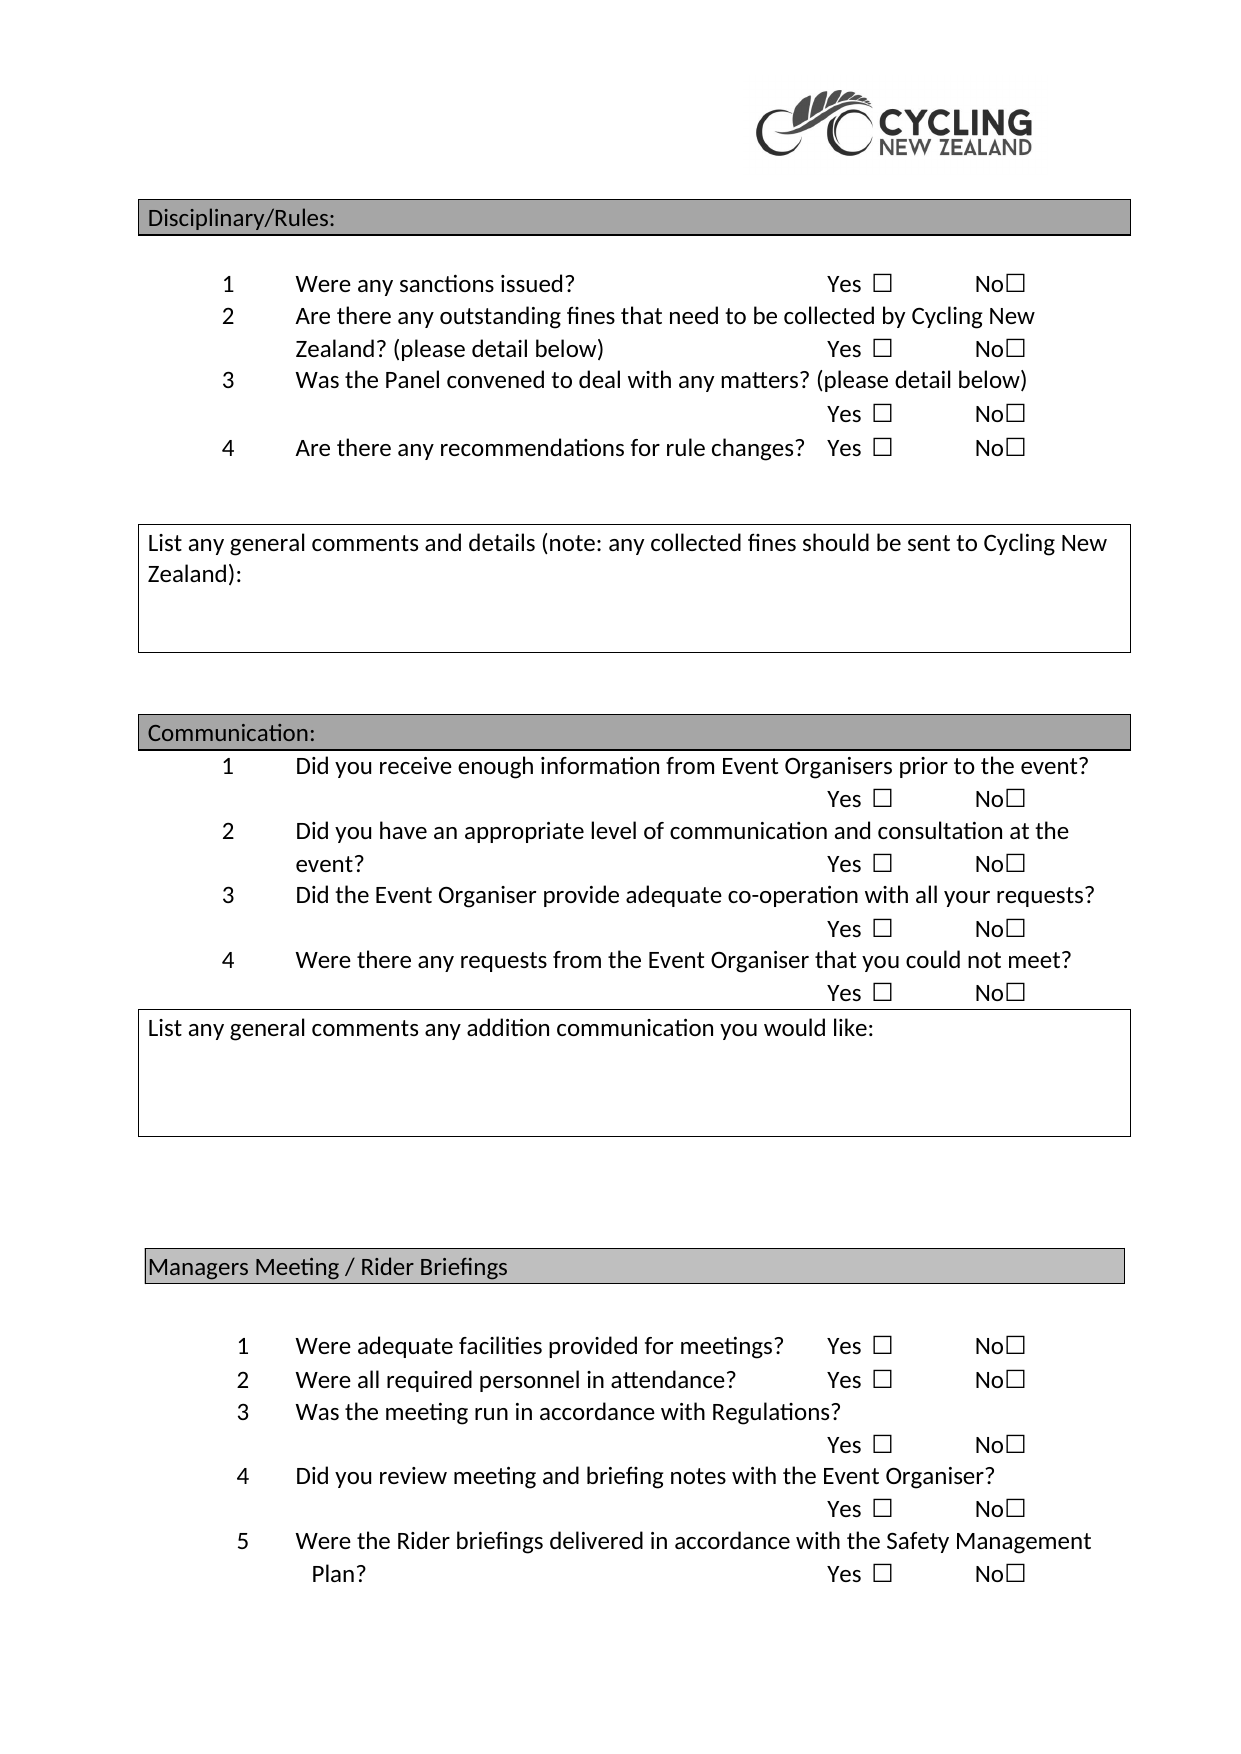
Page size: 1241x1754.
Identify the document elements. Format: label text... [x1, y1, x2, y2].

text Yes No [311, 1426, 1122, 1460]
list Were adequate facilities provided for meetings? Yes No [236, 1328, 1122, 1362]
text Yes No [148, 395, 1122, 429]
text Communication: [139, 715, 1130, 749]
text 4 Were there any requests from the Event Organiser that you could not meet? Yes No [148, 944, 1122, 1009]
text 3 Did the Event Organiser provide adequate co-operation with all your requests? Yes No [148, 880, 1122, 944]
list Did you receive enough information from Event Organisers prior to the event? Yes No [221, 751, 1122, 815]
text Disciplinary/Rules: [139, 200, 1130, 234]
picture [743, 75, 1048, 175]
text 3 Was the Panel convened to deal with any matters? (please detail below) [148, 365, 1122, 395]
list Were all required personnel in attendance? Yes No [236, 1362, 1122, 1396]
list Were the Rider briefings delivered in accordance with the Safety Management Plan? Yes No [236, 1525, 1122, 1589]
list Yes No [311, 1491, 1122, 1525]
text 1 Were any sanctions issued? Yes No [148, 266, 1122, 300]
text 2 Did you have an appropriate level of communication and consultation at the event? Yes No [148, 815, 1122, 880]
list Did you review meeting and briefing notes with the Event Organiser? [236, 1460, 1122, 1491]
list Was the meeting run in accordance with Regulations? [236, 1396, 1122, 1426]
text 4 Are there any recommendations for rule changes? Yes No [148, 429, 1122, 463]
text 2 Are there any outstanding fines that need to be collected by Cycling New Zealand? (please detail below) Yes No [148, 300, 1122, 365]
text List any general comments and details (note: any collected fines should be sent to Cycling New Zealand): [139, 525, 1130, 588]
text List any general comments any addition communication you would like: [139, 1010, 1130, 1042]
text Managers Meeting / Rider Briefings [146, 1249, 1124, 1283]
